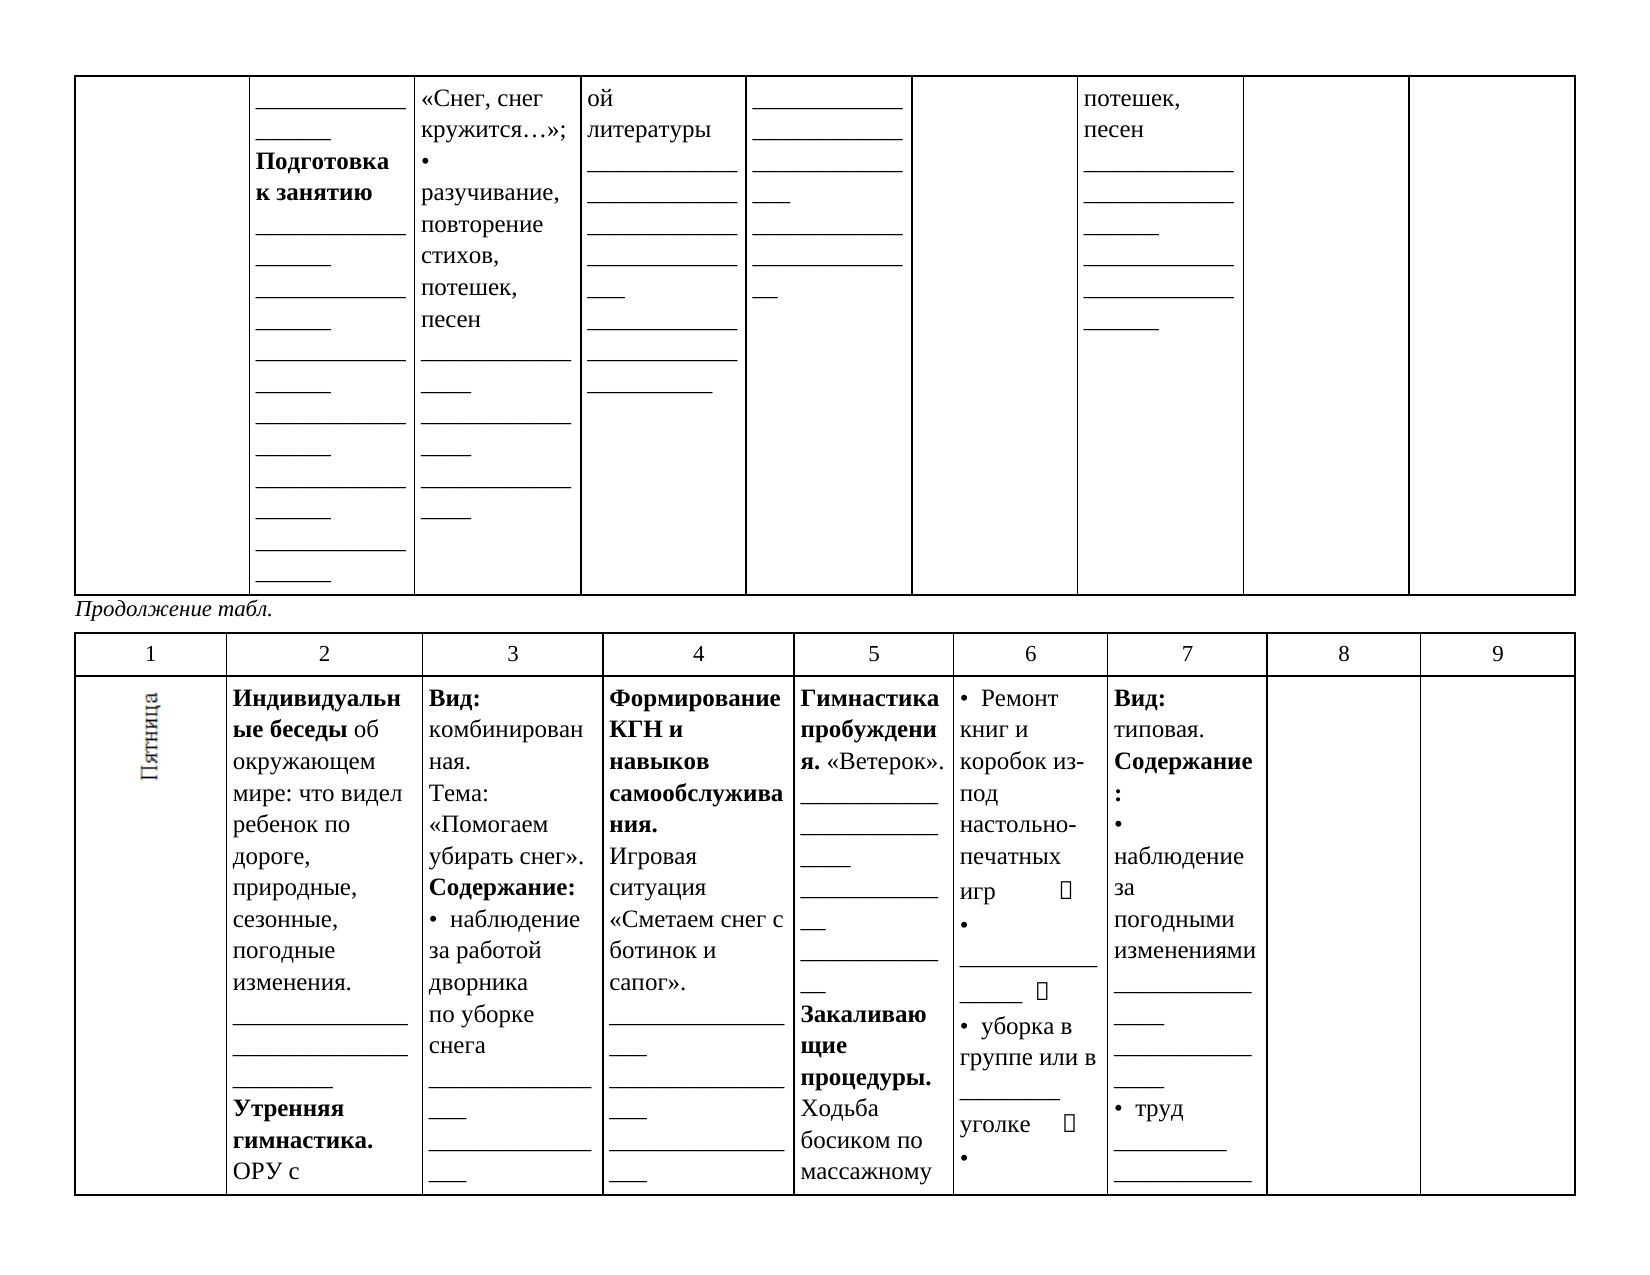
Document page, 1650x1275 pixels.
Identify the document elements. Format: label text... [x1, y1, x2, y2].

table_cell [227, 677, 422, 1194]
table_cell [1244, 77, 1408, 594]
table_header 9 [1421, 634, 1574, 675]
table_header 5 [795, 634, 953, 675]
table_header 6 [954, 634, 1107, 675]
table_header 7 [1108, 634, 1266, 675]
table_header 2 [227, 634, 422, 675]
text Продолжение табл. [75, 596, 1575, 622]
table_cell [913, 77, 1077, 594]
table_cell [1410, 77, 1574, 594]
table_header 8 [1268, 634, 1420, 675]
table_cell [954, 677, 1107, 1194]
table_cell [747, 77, 911, 594]
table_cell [582, 77, 745, 594]
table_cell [604, 677, 793, 1194]
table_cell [795, 677, 953, 1194]
table_header 1 [76, 634, 226, 675]
table_cell [76, 77, 249, 594]
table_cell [415, 77, 580, 594]
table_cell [423, 677, 602, 1194]
table_header 3 [423, 634, 602, 675]
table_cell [1078, 77, 1243, 594]
table_cell [1268, 677, 1420, 1194]
table_cell [76, 677, 226, 1194]
picture [138, 683, 164, 796]
table_header 4 [604, 634, 793, 675]
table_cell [1108, 677, 1266, 1194]
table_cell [250, 77, 414, 594]
table_cell [1421, 677, 1574, 1194]
